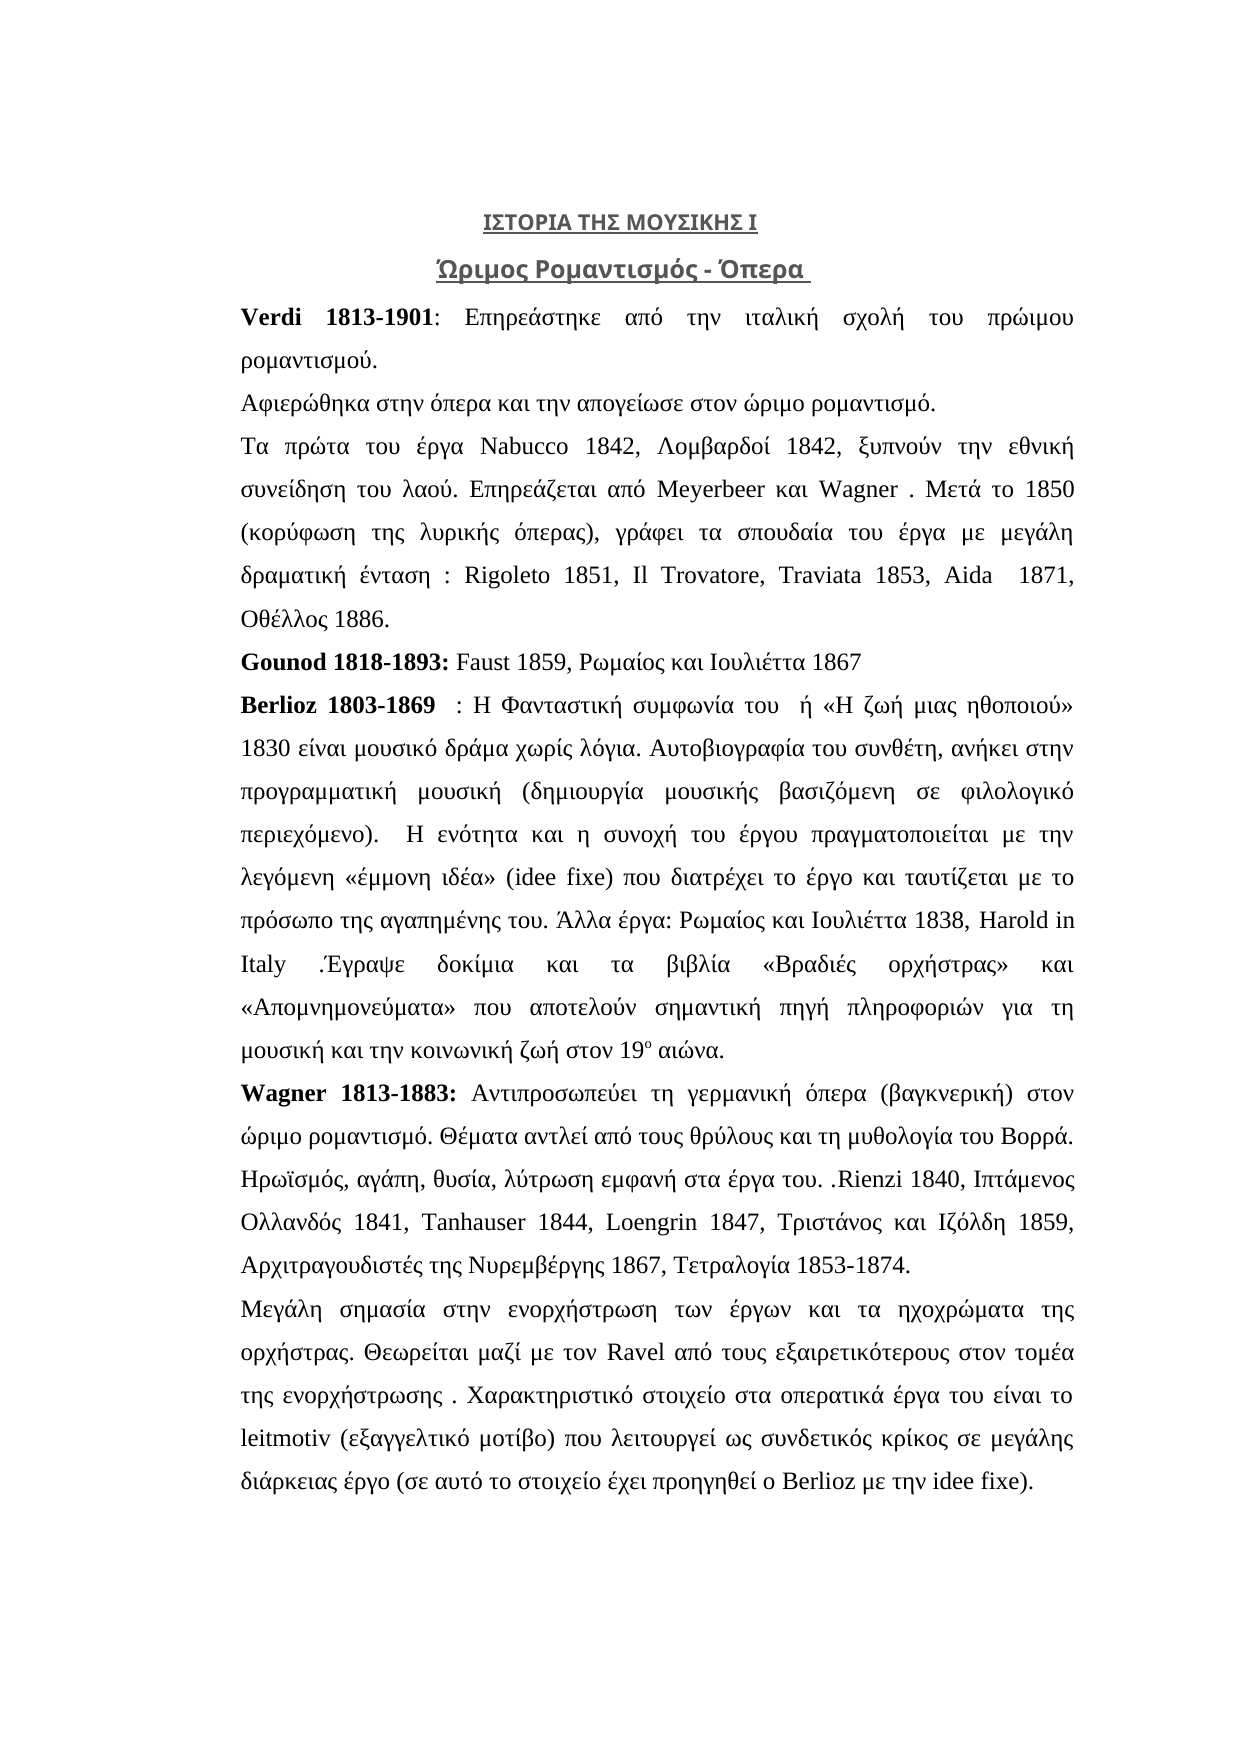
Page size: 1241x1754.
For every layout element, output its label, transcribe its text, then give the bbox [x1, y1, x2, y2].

list Verdi 1813-1901: Επηρεάστηκε από την ιταλική σχολή του πρώιμου ρομαντισμού. [240, 302, 1075, 374]
text Ώριμος Ρομαντισμός - Όπερα [165, 252, 1075, 286]
list Wagner 1813-1883: Αντιπροσωπεύει τη γερμανική όπερα (βαγκνερική) στον ώριμο ρομαντισμό. Θέματα αντλεί από τους θρύλους και τη μυθολογία του Βορρά. Ηρωϊσμός, αγάπη, θυσία, λύτρωση εμφανή στα έργα του. .Rienzi 1840, Ιπτάμενος Ολλανδός 1841, Tanhauser 1844, Loengrin 1847, Τριστάνος και Ιζόλδη 1859, Αρχιτραγουδιστές της Νυρεμβέργης 1867, Τετραλογία 1853-1874. [240, 1078, 1075, 1279]
list Αφιερώθηκα στην όπερα και την απογείωσε στον ώριμο ρομαντισμό. [240, 388, 1075, 417]
list Berlioz 1803-1869 : Η Φανταστική συμφωνία του ή «Η ζωή μιας ηθοποιού» 1830 είναι μουσικό δράμα χωρίς λόγια. Αυτοβιογραφία του συνθέτη, ανήκει στην προγραμματική μουσική (δημιουργία μουσικής βασιζόμενη σε φιλολογικό περιεχόμενο). Η ενότητα και η συνοχή του έργου πραγματοποιείται με την λεγόμενη «έμμονη ιδέα» (idee fixe) που διατρέχει το έργο και ταυτίζεται με το πρόσωπο της αγαπημένης του. Άλλα έργα: Ρωμαίος και Ιουλιέττα 1838, Harold in Italy .Έγραψε δοκίμια και τα βιβλία «Βραδιές ορχήστρας» και «Απομνημονεύματα» που αποτελούν σημαντική πηγή πληροφοριών για τη μουσική και την κοινωνική ζωή στον 19ο αιώνα. [240, 690, 1075, 1064]
list Τα πρώτα του έργα Nabucco 1842, Λομβαρδοί 1842, ξυπνούν την εθνική συνείδηση του λαού. Επηρεάζεται από Meyerbeer και Wagner . Μετά το 1850 (κορύφωση της λυρικής όπερας), γράφει τα σπουδαία του έργα με μεγάλη δραματική ένταση : Rigoleto 1851, Il Trovatore, Traviata 1853, Aida 1871, Οθέλλος 1886. [240, 431, 1075, 632]
list Μεγάλη σημασία στην ενορχήστρωση των έργων και τα ηχοχρώματα της ορχήστρας. Θεωρείται μαζί με τον Ravel από τους εξαιρετικότερους στον τομέα της ενορχήστρωσης . Χαρακτηριστικό στοιχείο στα οπερατικά έργα του είναι το leitmotiv (εξαγγελτικό μοτίβο) που λειτουργεί ως συνδετικός κρίκος σε μεγάλης διάρκειας έργο (σε αυτό το στοιχείο έχει προηγηθεί ο Berlioz με την idee fixe). [240, 1294, 1075, 1495]
text ΙΣΤΟΡΙΑ ΤΗΣ ΜΟΥΣΙΚΗΣ Ι [165, 207, 1075, 237]
list Gounod 1818-1893: Faust 1859, Ρωμαίος και Ιουλιέττα 1867 [240, 647, 1075, 676]
